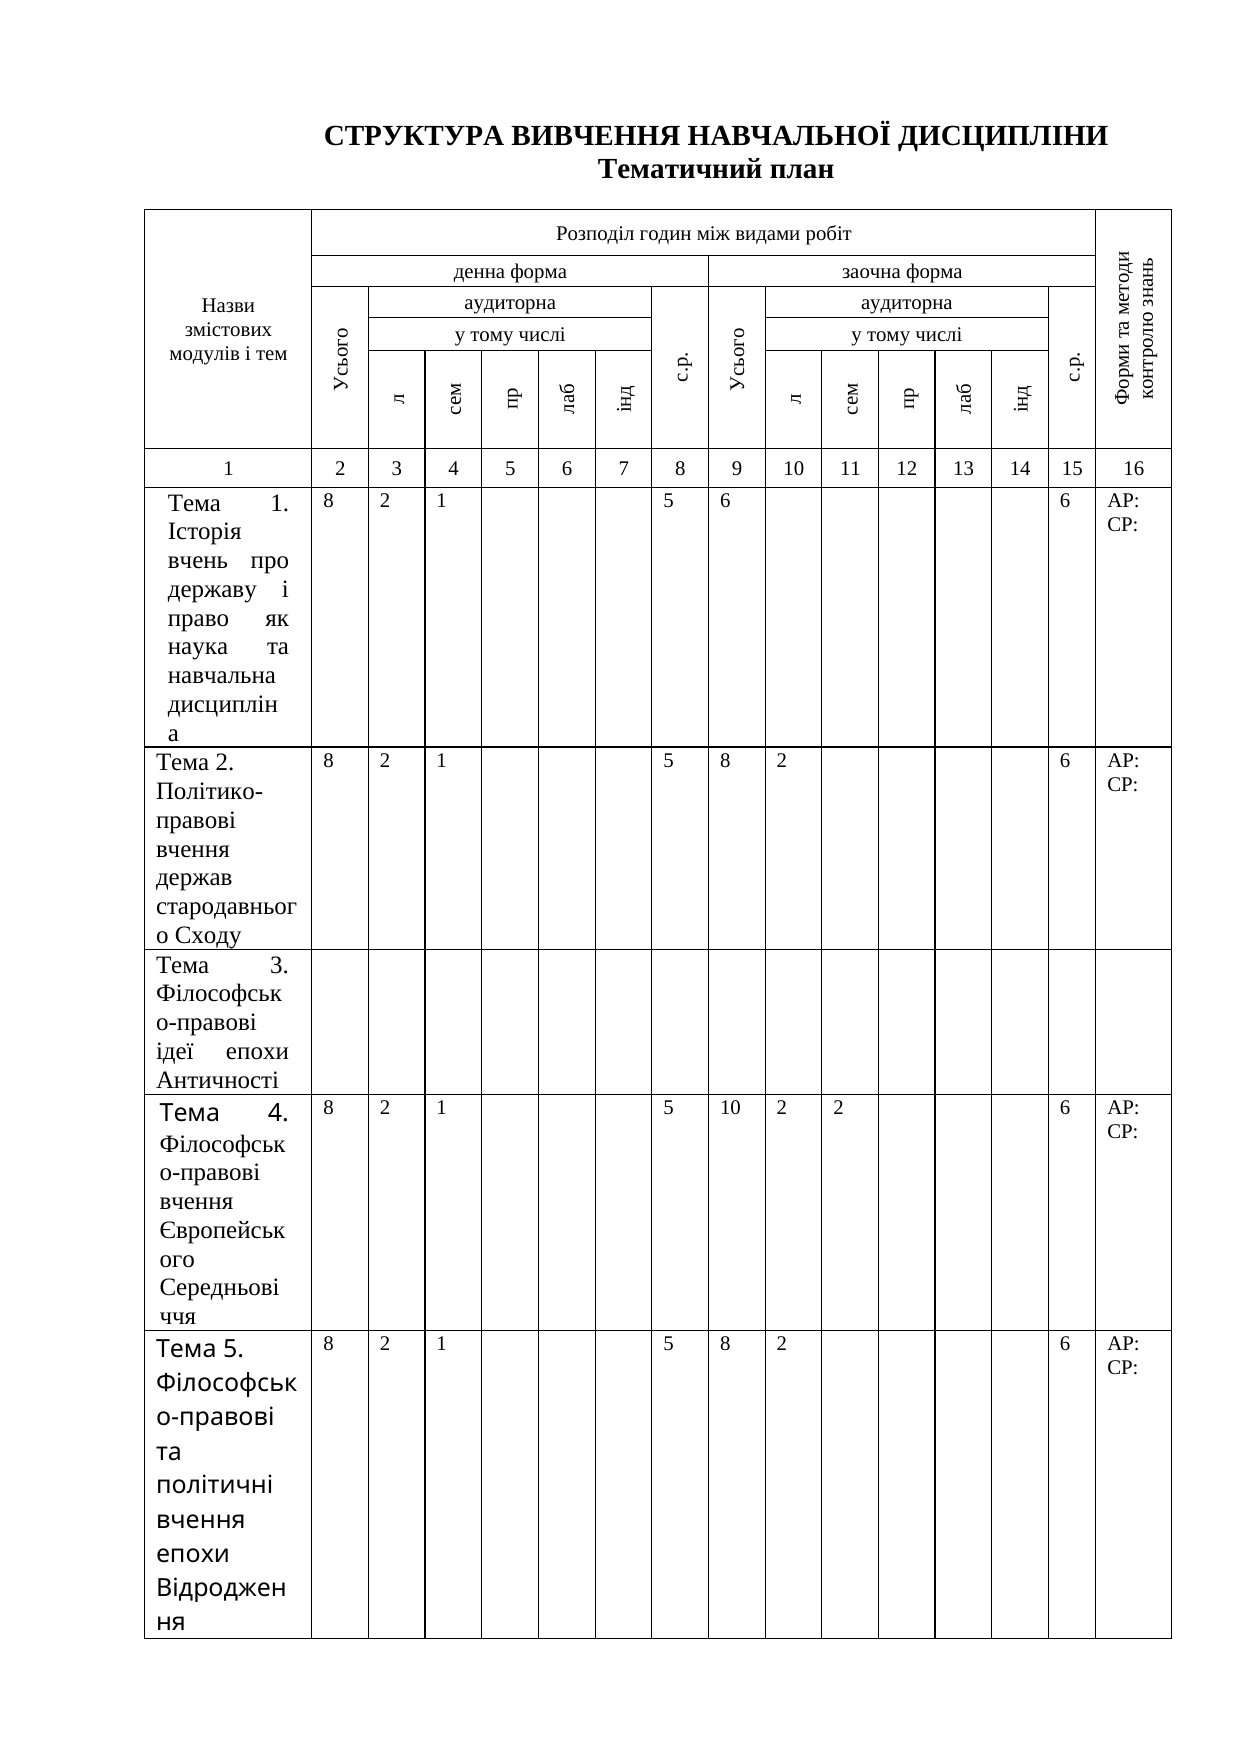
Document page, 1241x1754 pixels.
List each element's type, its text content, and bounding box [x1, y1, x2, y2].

table_cell Тема 2. Політико-правові вчення держав стародавнього Сходу [145, 748, 311, 949]
table_cell Тема 1. Історія вчень про державу і право як наука та навчальна дисципліна [145, 488, 311, 746]
table_cell [482, 748, 538, 949]
table_cell 6 [1049, 1095, 1095, 1330]
table_cell 7 [596, 449, 651, 487]
table_cell 2 [822, 1095, 878, 1330]
table_cell [539, 748, 595, 949]
table_cell 6 [709, 488, 765, 746]
table_cell інд [596, 351, 651, 448]
table_cell [596, 748, 651, 949]
table_cell [482, 950, 538, 1093]
table_cell 5 [652, 1331, 708, 1637]
table_cell Тема 4. Філософсько-правові вчення Європейського Середньовіччя [145, 1095, 311, 1330]
table_cell АР: СР: [1096, 1331, 1171, 1637]
table_cell аудиторна [369, 287, 651, 317]
table_cell 8 [312, 1095, 368, 1330]
table_cell 1 [426, 1095, 481, 1330]
table_cell 10 [709, 1095, 765, 1330]
table_cell 5 [652, 488, 708, 746]
table_cell аудиторна [766, 287, 1048, 317]
table_cell с.р. [652, 287, 708, 448]
table_cell денна форма [312, 256, 708, 286]
table_cell Усього [312, 287, 368, 448]
table_cell 8 [709, 1331, 765, 1637]
table_cell [426, 950, 481, 1093]
table_cell 4 [426, 449, 481, 487]
table_cell Тема 5. Філософсько-правові та політичні вчення епохи Відродження [145, 1331, 311, 1637]
table_cell [539, 488, 595, 746]
table_cell 1 [426, 748, 481, 949]
table_cell [936, 488, 991, 746]
table_cell АР: СР: [1096, 488, 1171, 746]
table_cell [992, 488, 1048, 746]
table_cell [936, 950, 991, 1093]
table_cell 6 [1049, 748, 1095, 949]
table_cell с.р. [1049, 287, 1095, 448]
table_cell 12 [879, 449, 934, 487]
table_cell [539, 1331, 595, 1637]
table_cell [652, 950, 708, 1093]
table_cell [1096, 950, 1171, 1093]
table_cell [879, 950, 934, 1093]
table_cell 2 [369, 488, 424, 746]
table_cell 13 [936, 449, 991, 487]
table_cell [312, 950, 368, 1093]
table_cell 9 [709, 449, 765, 487]
table_cell Тема 3. Філософсько-правові ідеї епохи Античності [145, 950, 311, 1093]
table_cell [1049, 950, 1095, 1093]
table_cell 8 [709, 748, 765, 949]
table_cell [482, 1331, 538, 1637]
table_cell 11 [822, 449, 878, 487]
table_cell сем [822, 351, 878, 448]
table_cell 16 [1096, 449, 1171, 487]
table_cell 5 [652, 1095, 708, 1330]
table_cell [822, 1331, 878, 1637]
table_cell 15 [1049, 449, 1095, 487]
table_cell у тому числі [369, 318, 651, 350]
table_cell [596, 488, 651, 746]
table_cell інд [992, 351, 1048, 448]
table_cell пр [879, 351, 934, 448]
table_cell 8 [652, 449, 708, 487]
table_cell 8 [312, 748, 368, 949]
table_cell [992, 950, 1048, 1093]
text Тематичний план [177, 152, 1181, 185]
table_cell заочна форма [709, 256, 1095, 286]
table_cell [482, 1095, 538, 1330]
table_cell у тому числі [766, 318, 1048, 350]
table_cell 5 [482, 449, 538, 487]
table_cell сем [426, 351, 481, 448]
table_cell [709, 950, 765, 1093]
table_cell [482, 488, 538, 746]
table_cell [992, 1095, 1048, 1330]
table_cell [596, 1331, 651, 1637]
table_header Форми та методи контролю знань [1096, 210, 1171, 448]
table_cell [936, 1331, 991, 1637]
table_header Розподіл годин між видами робіт [312, 210, 1095, 254]
table_cell 6 [1049, 1331, 1095, 1637]
table_cell 2 [369, 1331, 424, 1637]
table_cell [936, 1095, 991, 1330]
table_cell [766, 488, 821, 746]
table_cell [879, 1331, 934, 1637]
table_cell 2 [766, 1095, 821, 1330]
table_cell [822, 748, 878, 949]
table_cell [992, 1331, 1048, 1637]
table_cell 14 [992, 449, 1048, 487]
table_cell 1 [426, 488, 481, 746]
table_cell 2 [369, 748, 424, 949]
table_cell [539, 950, 595, 1093]
table_cell 10 [766, 449, 821, 487]
table_cell л [369, 351, 424, 448]
table_cell 8 [312, 488, 368, 746]
table_cell Усього [709, 287, 765, 448]
table_cell [822, 950, 878, 1093]
table_cell 2 [766, 1331, 821, 1637]
table_cell 6 [539, 449, 595, 487]
table_cell [369, 950, 424, 1093]
table_cell [596, 1095, 651, 1330]
table_cell [879, 488, 934, 746]
table_cell лаб [539, 351, 595, 448]
table_cell [879, 748, 934, 949]
table_cell 1 [145, 449, 311, 487]
table_cell 3 [369, 449, 424, 487]
table_cell [936, 748, 991, 949]
table_cell [879, 1095, 934, 1330]
table_cell 8 [312, 1331, 368, 1637]
table_cell 1 [426, 1331, 481, 1637]
text СТРУКТУРА ВИВЧЕННЯ НАВЧАЛЬНОЇ ДИСЦИПЛІНИ [177, 118, 1181, 152]
table_cell [539, 1095, 595, 1330]
table_cell [822, 488, 878, 746]
table_cell 2 [369, 1095, 424, 1330]
table_cell л [766, 351, 821, 448]
table_cell 5 [652, 748, 708, 949]
table_cell АР: СР: [1096, 748, 1171, 949]
table_cell 2 [766, 748, 821, 949]
table_cell лаб [936, 351, 991, 448]
table_cell 6 [1049, 488, 1095, 746]
table_cell [596, 950, 651, 1093]
table_cell [766, 950, 821, 1093]
table_header Назви змістових модулів і тем [145, 210, 311, 448]
table_cell пр [482, 351, 538, 448]
table_cell [992, 748, 1048, 949]
table_cell АР: СР: [1096, 1095, 1171, 1330]
table_cell 2 [312, 449, 368, 487]
